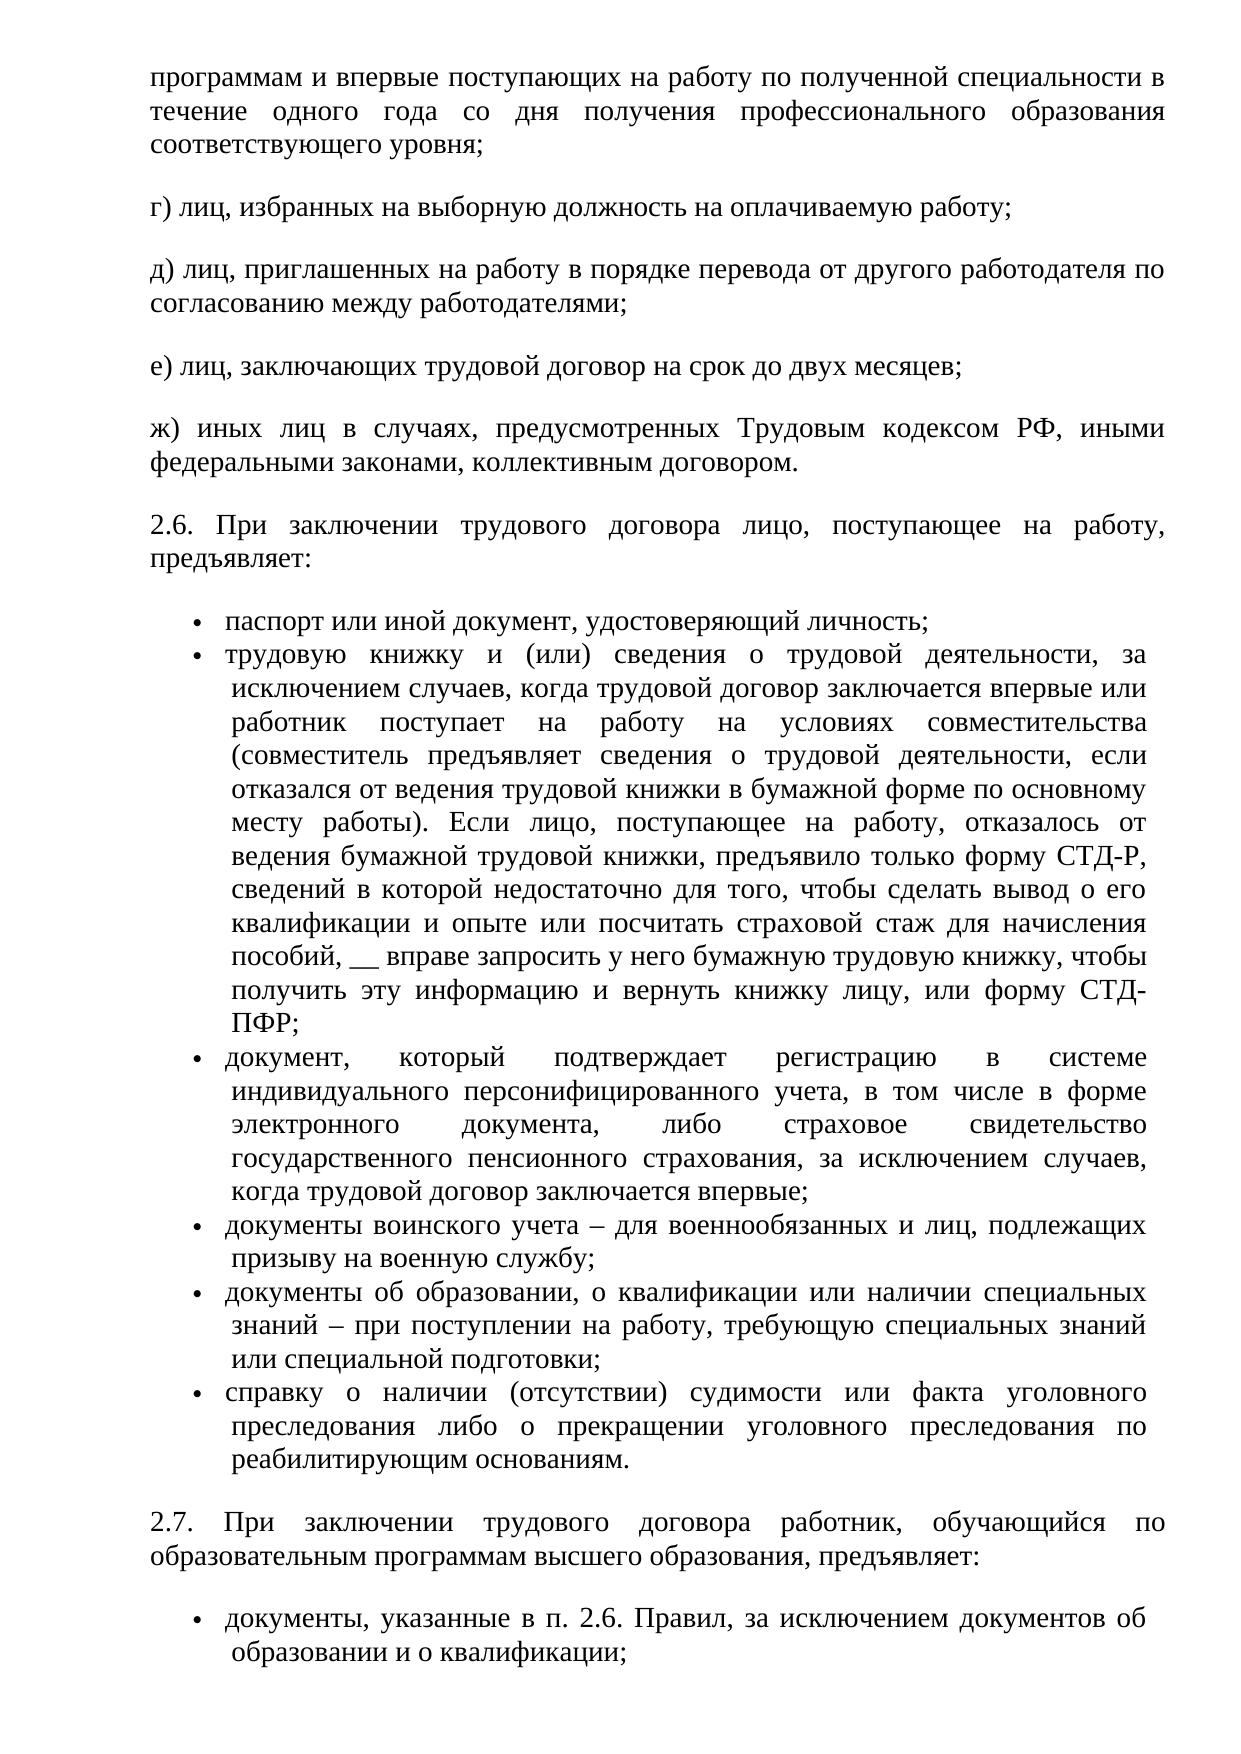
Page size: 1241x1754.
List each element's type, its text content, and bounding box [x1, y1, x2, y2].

list трудовую книжку и (или) сведения о трудовой деятельности, за исключением случаев, когда трудовой договор заключается впервые или работник поступает на работу на условиях совместительства (совместитель предъявляет сведения о трудовой деятельности, если отказался от ведения трудовой книжки в бумажной форме по основному месту работы). Если лицо, поступающее на работу, отказалось от ведения бумажной трудовой книжки, предъявило только форму СТД-Р, сведений в которой недостаточно для того, чтобы сделать вывод о его квалификации и опыте или посчитать страховой стаж для начисления пособий, __ вправе запросить у него бумажную трудовую книжку, чтобы получить эту информацию и вернуть книжку лицу, или форму СТД-ПФР; [194, 637, 1148, 1039]
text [150, 59, 1166, 160]
list паспорт или иной документ, удостоверяющий личность; [194, 603, 1148, 637]
list документы об образовании, о квалификации или наличии специальных знаний – при поступлении на работу, требующую специальных знаний или специальной подготовки; [194, 1274, 1148, 1374]
text е) лиц, заключающих трудовой договор на срок до двух месяцев; [150, 348, 1166, 381]
list документ, который подтверждает регистрацию в системе индивидуального персонифицированного учета, в том числе в форме электронного документа, либо страховое свидетельство государственного пенсионного страхования, за исключением случаев, когда трудовой договор заключается впервые; [194, 1039, 1148, 1207]
text 2.6. При заключении трудового договора лицо, поступающее на работу, предъявляет: [150, 507, 1166, 574]
text г) лиц, избранных на выборную должность на оплачиваемую работу; [150, 189, 1166, 222]
text д) лиц, приглашенных на работу в порядке перевода от другого работодателя по согласованию между работодателями; [150, 252, 1166, 319]
text 2.7. При заключении трудового договора работник, обучающийся по образовательным программам высшего образования, предъявляет: [150, 1533, 1166, 1601]
text ж) иных лиц в случаях, предусмотренных Трудовым кодексом РФ, иными федеральными законами, коллективным договором. [150, 411, 1166, 478]
list документы воинского учета – для военнообязанных и лиц, подлежащих призыву на военную службу; [194, 1207, 1148, 1274]
list справку о наличии (отсутствии) судимости или факта уголовного преследования либо о прекращении уголовного преследования по реабилитирующим основаниям. [194, 1404, 1148, 1504]
